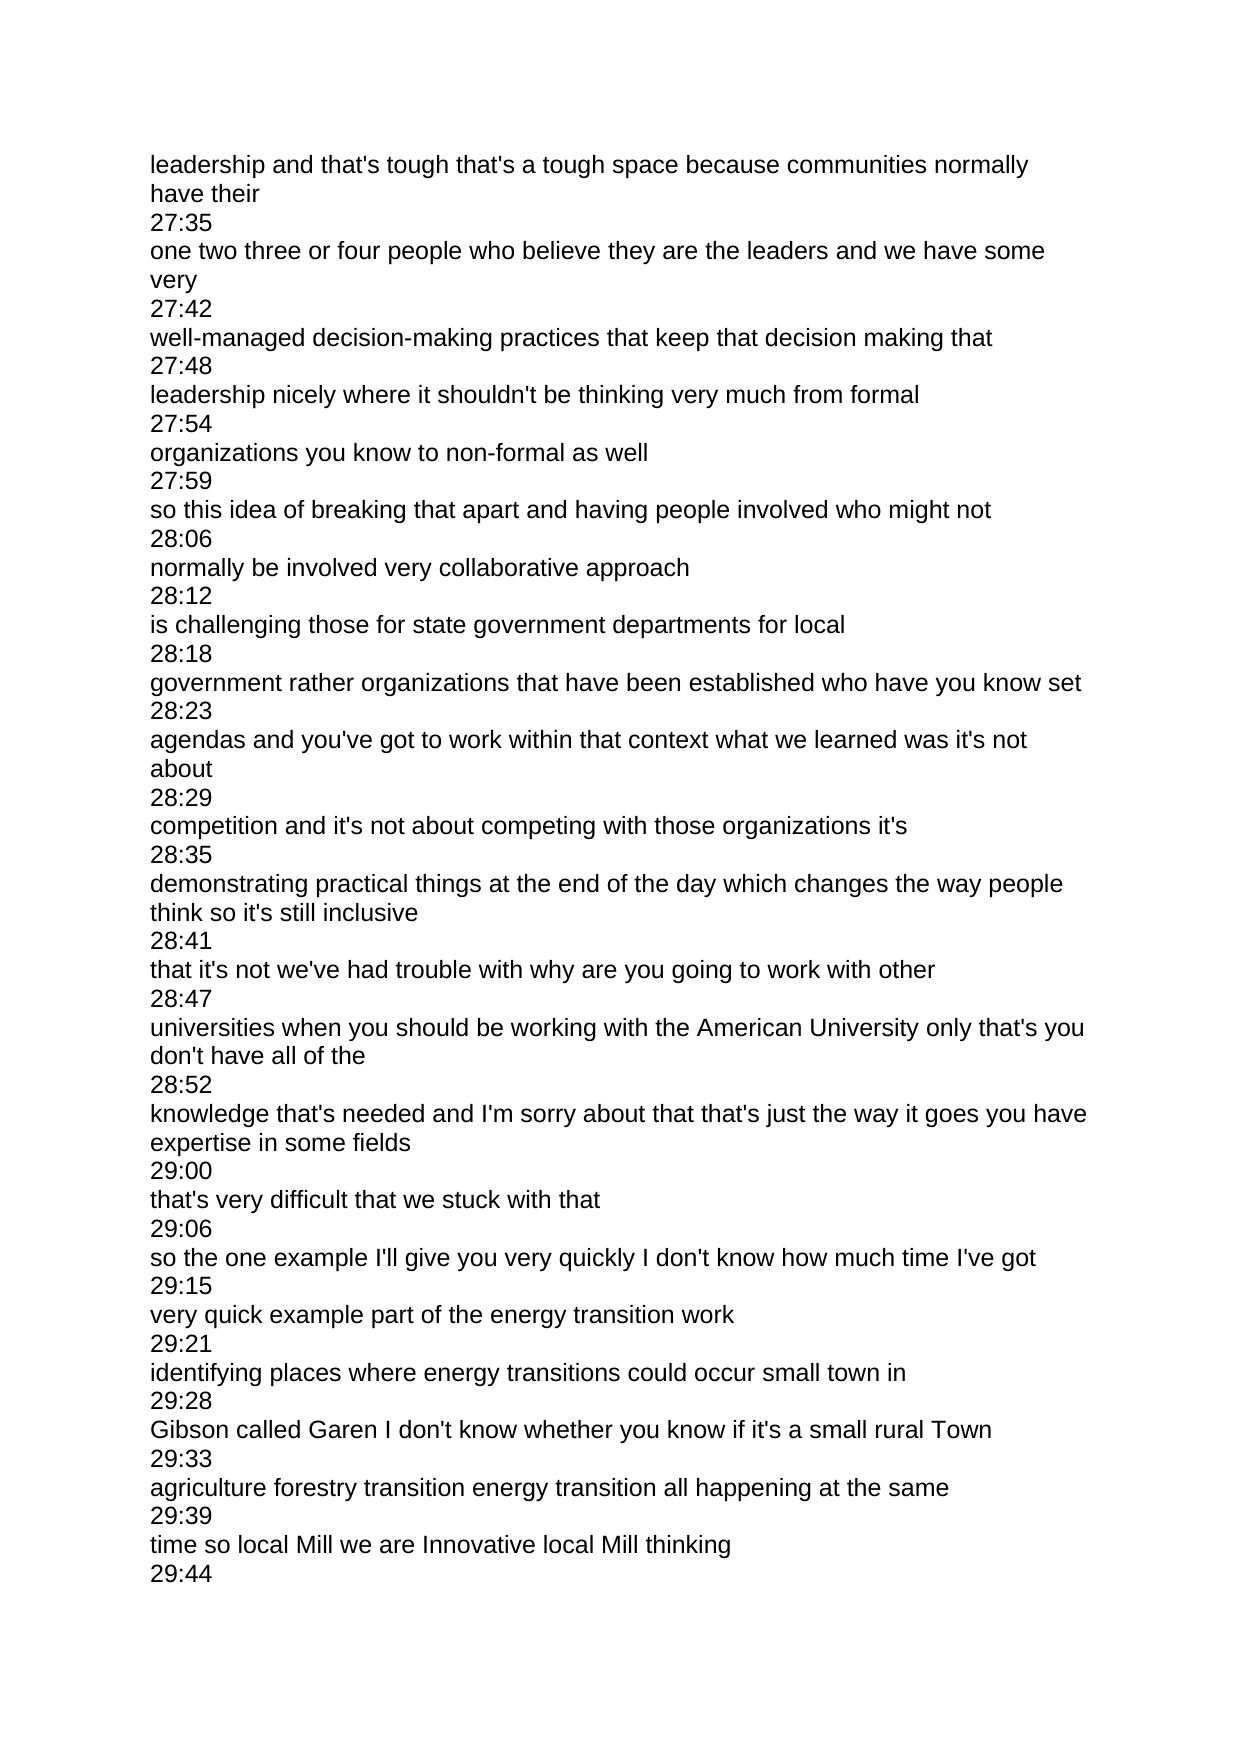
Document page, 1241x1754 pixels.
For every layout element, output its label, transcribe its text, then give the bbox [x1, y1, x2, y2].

text one two three or four people who believe they are the leaders and we have some very [150, 236, 1090, 294]
text organizations you know to non-formal as well [150, 437, 1090, 466]
text 27:48 [150, 351, 1090, 380]
text very quick example part of the energy transition work [150, 1300, 1090, 1329]
text leadership and that's tough that's a tough space because communities normally have their [150, 150, 1090, 207]
text 27:42 [150, 294, 1090, 322]
text is challenging those for state government departments for local [150, 610, 1090, 639]
text competition and it's not about competing with those organizations it's [150, 811, 1090, 840]
text 28:12 [150, 581, 1090, 610]
text knowledge that's needed and I'm sorry about that that's just the way it goes you have expertise in some fields [150, 1099, 1090, 1156]
text 27:35 [150, 207, 1090, 236]
text time so local Mill we are Innovative local Mill thinking [150, 1530, 1090, 1559]
text agendas and you've got to work within that context what we learned was it's not about [150, 725, 1090, 782]
text 27:59 [150, 466, 1090, 495]
text that it's not we've had trouble with why are you going to work with other [150, 955, 1090, 984]
text agriculture forestry transition energy transition all happening at the same [150, 1472, 1090, 1501]
text 28:47 [150, 984, 1090, 1012]
text 29:15 [150, 1271, 1090, 1300]
text 27:54 [150, 409, 1090, 437]
text so the one example I'll give you very quickly I don't know how much time I've got [150, 1242, 1090, 1271]
text 28:18 [150, 639, 1090, 667]
text universities when you should be working with the American University only that's you don't have all of the [150, 1012, 1090, 1070]
text identifying places where energy transitions could occur small town in [150, 1357, 1090, 1386]
text that's very difficult that we stuck with that [150, 1185, 1090, 1214]
text 29:06 [150, 1214, 1090, 1242]
text 28:06 [150, 524, 1090, 552]
text 28:35 [150, 840, 1090, 869]
text demonstrating practical things at the end of the day which changes the way people think so it's still inclusive [150, 869, 1090, 926]
text 29:44 [150, 1559, 1090, 1587]
text 28:52 [150, 1070, 1090, 1099]
text 29:21 [150, 1329, 1090, 1357]
text 29:00 [150, 1156, 1090, 1185]
text well-managed decision-making practices that keep that decision making that [150, 322, 1090, 351]
text leadership nicely where it shouldn't be thinking very much from formal [150, 380, 1090, 409]
text Gibson called Garen I don't know whether you know if it's a small rural Town [150, 1415, 1090, 1444]
text 28:29 [150, 782, 1090, 811]
text 28:41 [150, 926, 1090, 955]
text government rather organizations that have been established who have you know set [150, 667, 1090, 696]
text so this idea of breaking that apart and having people involved who might not [150, 495, 1090, 524]
text 29:39 [150, 1501, 1090, 1530]
text 29:28 [150, 1386, 1090, 1415]
text 29:33 [150, 1444, 1090, 1472]
text 28:23 [150, 696, 1090, 725]
text normally be involved very collaborative approach [150, 552, 1090, 581]
